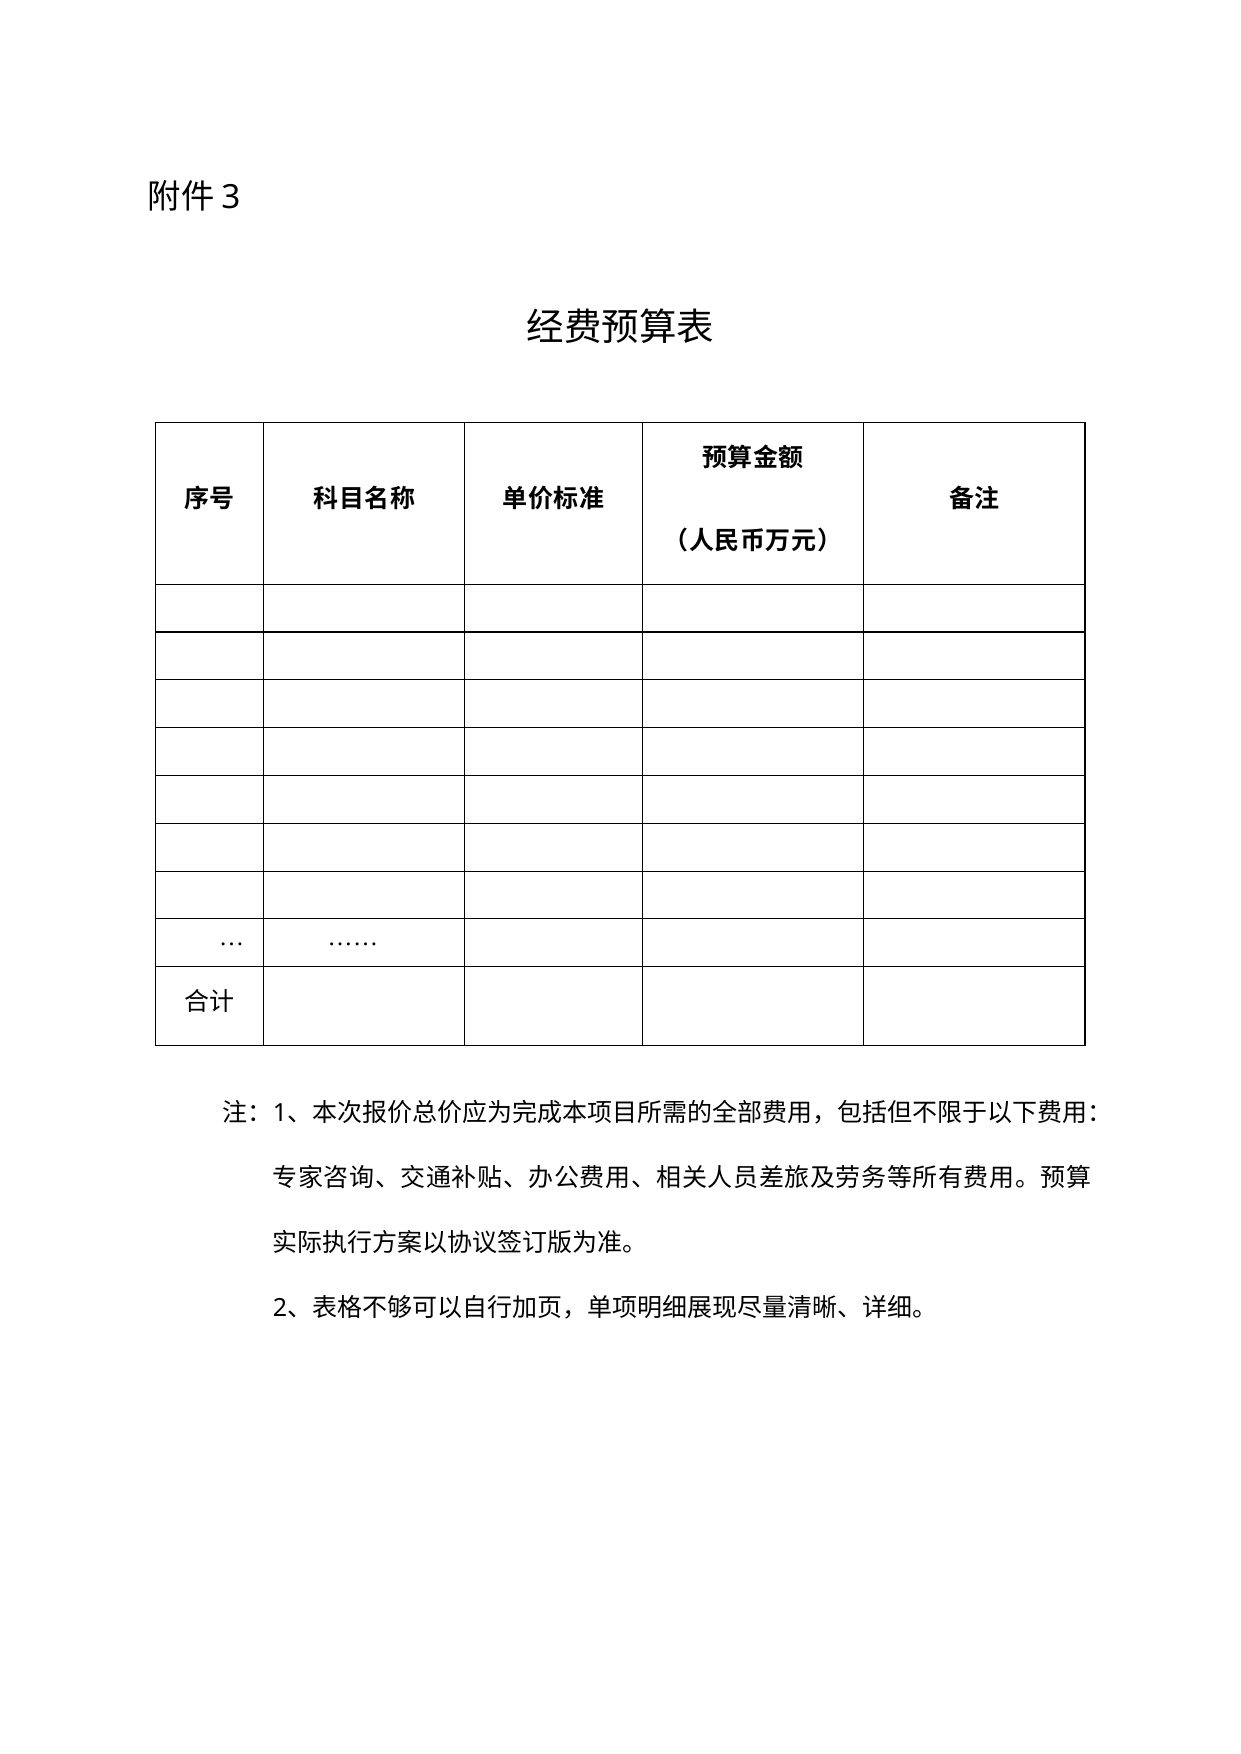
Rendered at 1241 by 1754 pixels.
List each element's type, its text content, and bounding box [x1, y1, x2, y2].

table_cell [156, 633, 263, 679]
table_cell [643, 776, 863, 823]
table_cell [264, 967, 464, 1045]
table_cell [465, 585, 642, 631]
table_cell [643, 919, 863, 966]
table_cell [864, 728, 1084, 775]
table_cell [465, 728, 642, 775]
table_cell [643, 680, 863, 727]
text 附件3 [148, 162, 1092, 227]
table_cell [264, 728, 464, 775]
table_header 预算金额 （人民币万元） [643, 423, 863, 584]
table_cell [864, 680, 1084, 727]
table_cell [465, 633, 642, 679]
table_cell [864, 872, 1084, 918]
table_cell [465, 824, 642, 871]
table_cell [864, 585, 1084, 631]
table_cell [643, 872, 863, 918]
table_cell [156, 872, 263, 918]
table_cell [864, 824, 1084, 871]
table_header 科目名称 [264, 423, 464, 584]
table_cell [264, 680, 464, 727]
table_cell [465, 967, 642, 1045]
table_cell [156, 824, 263, 871]
table_cell [465, 919, 642, 966]
table_cell [264, 776, 464, 823]
text 专家咨询、交通补贴、办公费用、相关人员差旅及劳务等所有费用。预算实际执行方案以协议签订版为准。 [272, 1143, 1092, 1273]
table_cell [156, 680, 263, 727]
table_cell [264, 872, 464, 918]
table_cell [643, 633, 863, 679]
table_cell [864, 967, 1084, 1045]
table_cell [643, 967, 863, 1045]
table_cell [264, 824, 464, 871]
table_cell … [156, 919, 263, 966]
table_cell [465, 872, 642, 918]
text 2、表格不够可以自行加页，单项明细展现尽量清晰、详细。 [148, 1273, 1092, 1338]
table_cell [264, 585, 464, 631]
text 注：1、本次报价总价应为完成本项目所需的全部费用，包括但不限于以下费用： [148, 1078, 1092, 1143]
table_cell [864, 919, 1084, 966]
table_header 单价标准 [465, 423, 642, 584]
table_cell [643, 728, 863, 775]
table_cell [156, 585, 263, 631]
table_cell [264, 633, 464, 679]
table_cell [465, 680, 642, 727]
text 经费预算表 [148, 292, 1092, 357]
table_cell [864, 776, 1084, 823]
table_cell …… [264, 919, 464, 966]
table_cell [643, 585, 863, 631]
table_cell [156, 728, 263, 775]
table_cell 合计 [156, 967, 263, 1045]
table_cell [465, 776, 642, 823]
table_cell [156, 776, 263, 823]
table_cell [864, 633, 1084, 679]
table_header 备注 [864, 423, 1084, 584]
table_header 序号 [156, 423, 263, 584]
table_cell [643, 824, 863, 871]
